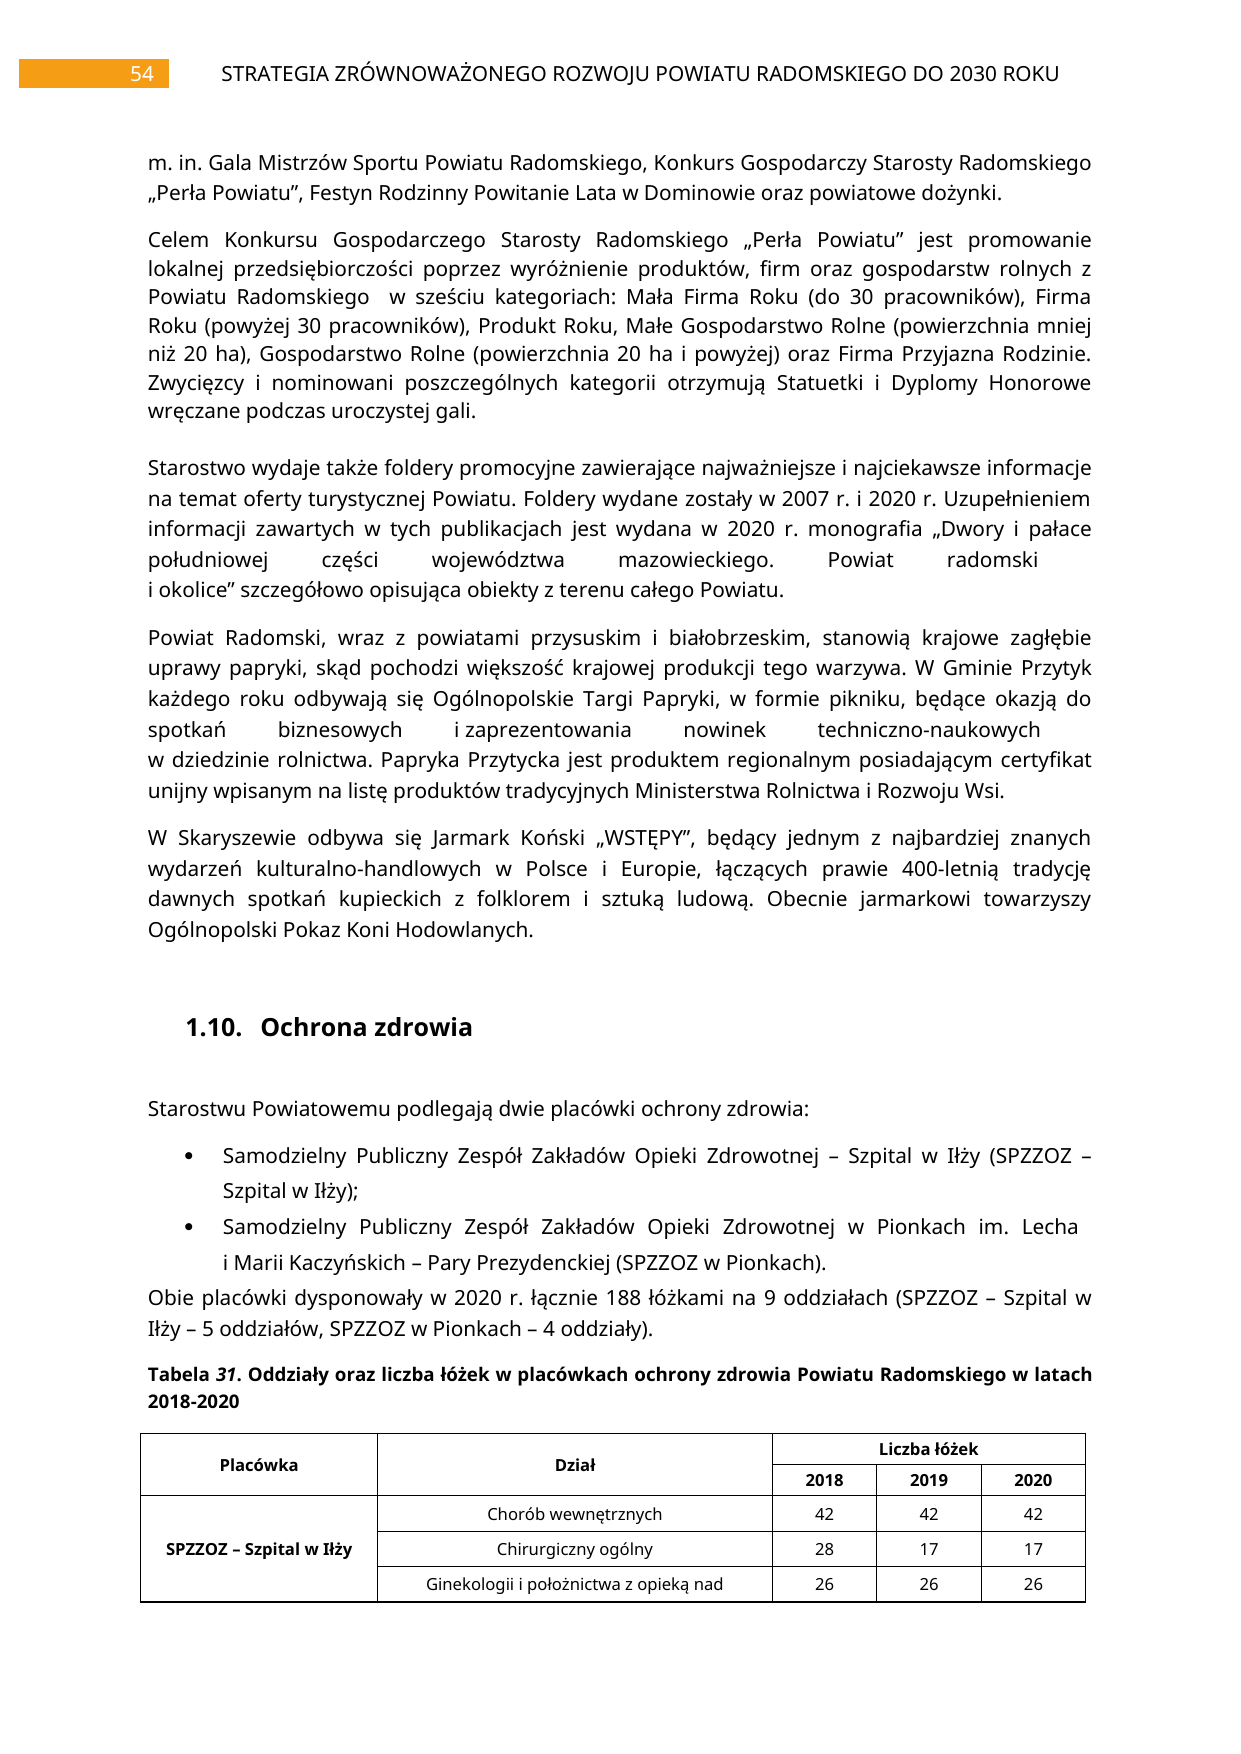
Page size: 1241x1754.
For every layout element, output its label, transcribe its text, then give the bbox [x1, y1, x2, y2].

text Tabela 31. Oddziały oraz liczba łóżek w placówkach ochrony zdrowia Powiatu Radomskiego w latach 2018-2020 [148, 1361, 1093, 1414]
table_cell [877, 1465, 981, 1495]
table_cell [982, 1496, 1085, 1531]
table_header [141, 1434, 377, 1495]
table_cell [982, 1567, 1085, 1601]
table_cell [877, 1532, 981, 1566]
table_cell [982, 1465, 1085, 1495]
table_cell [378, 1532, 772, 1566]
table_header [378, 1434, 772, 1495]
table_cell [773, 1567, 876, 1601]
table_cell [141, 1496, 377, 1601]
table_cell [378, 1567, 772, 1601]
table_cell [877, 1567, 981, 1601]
list Samodzielny Publiczny Zespół Zakładów Opieki Zdrowotnej – Szpital w Iłży (SPZZOZ – Szpital w Iłży); [185, 1141, 1093, 1205]
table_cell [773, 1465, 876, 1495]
text Starostwo wydaje także foldery promocyjne zawierające najważniejsze i najciekawsze informacje na temat oferty turystycznej Powiatu. Foldery wydane zostały w 2007 r. i 2020 r. Uzupełnieniem informacji zawartych w tych publikacjach jest wydana w 2020 r. monografia „Dwory i pałace południowej części województwa mazowieckiego. Powiat radomski i okolice” szczegółowo opisująca obiekty z terenu całego Powiatu. [148, 453, 1093, 604]
text W Skaryszewie odbywa się Jarmark Koński „WSTĘPY”, będący jednym z najbardziej znanych wydarzeń kulturalno-handlowych w Polsce i Europie, łączących prawie 400-letnią tradycję dawnych spotkań kupieckich z folklorem i sztuką ludową. Obecnie jarmarkowi towarzyszy Ogólnopolski Pokaz Koni Hodowlanych. [148, 823, 1093, 943]
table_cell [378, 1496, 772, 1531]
text Powiat Radomski, wraz z powiatami przysuskim i białobrzeskim, stanowią krajowe zagłębie uprawy papryki, skąd pochodzi większość krajowej produkcji tego warzywa. W Gminie Przytyk każdego roku odbywają się Ogólnopolskie Targi Papryki, w formie pikniku, będące okazją do spotkań biznesowych i zaprezentowania nowinek techniczno-naukowych w dziedzinie rolnictwa. Papryka Przytycka jest produktem regionalnym posiadającym certyfikat unĳny wpisanym na listę produktów tradycyjnych Ministerstwa Rolnictwa i Rozwoju Wsi. [148, 623, 1093, 804]
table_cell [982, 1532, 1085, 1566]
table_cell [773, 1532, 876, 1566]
subtitle Ochrona zdrowia [185, 1010, 1093, 1044]
text Celem Konkursu Gospodarczego Starosty Radomskiego „Perła Powiatu” jest promowanie lokalnej przedsiębiorczości poprzez wyróżnienie produktów, firm oraz gospodarstw rolnych z Powiatu Radomskiego w sześciu kategoriach: Mała Firma Roku (do 30 pracowników), Firma Roku (powyżej 30 pracowników), Produkt Roku, Małe Gospodarstwo Rolne (powierzchnia mniej niż 20 ha), Gospodarstwo Rolne (powierzchnia 20 ha i powyżej) oraz Firma Przyjazna Rodzinie. Zwycięzcy i nominowani poszczególnych kategorii otrzymują Statuetki i Dyplomy Honorowe wręczane podczas uroczystej gali. [148, 226, 1093, 424]
text Obie placówki dysponowały w 2020 r. łącznie 188 łóżkami na 9 oddziałach (SPZZOZ – Szpital w Iłży – 5 oddziałów, SPZZOZ w Pionkach – 4 oddziały). [148, 1283, 1093, 1342]
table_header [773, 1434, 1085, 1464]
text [148, 148, 1093, 207]
text Starostwu Powiatowemu podlegają dwie placówki ochrony zdrowia: [148, 1094, 1093, 1122]
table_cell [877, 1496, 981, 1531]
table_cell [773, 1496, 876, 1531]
list Samodzielny Publiczny Zespół Zakładów Opieki Zdrowotnej w Pionkach im. Lecha i Marii Kaczyńskich – Pary Prezydenckiej (SPZZOZ w Pionkach). [185, 1212, 1093, 1276]
